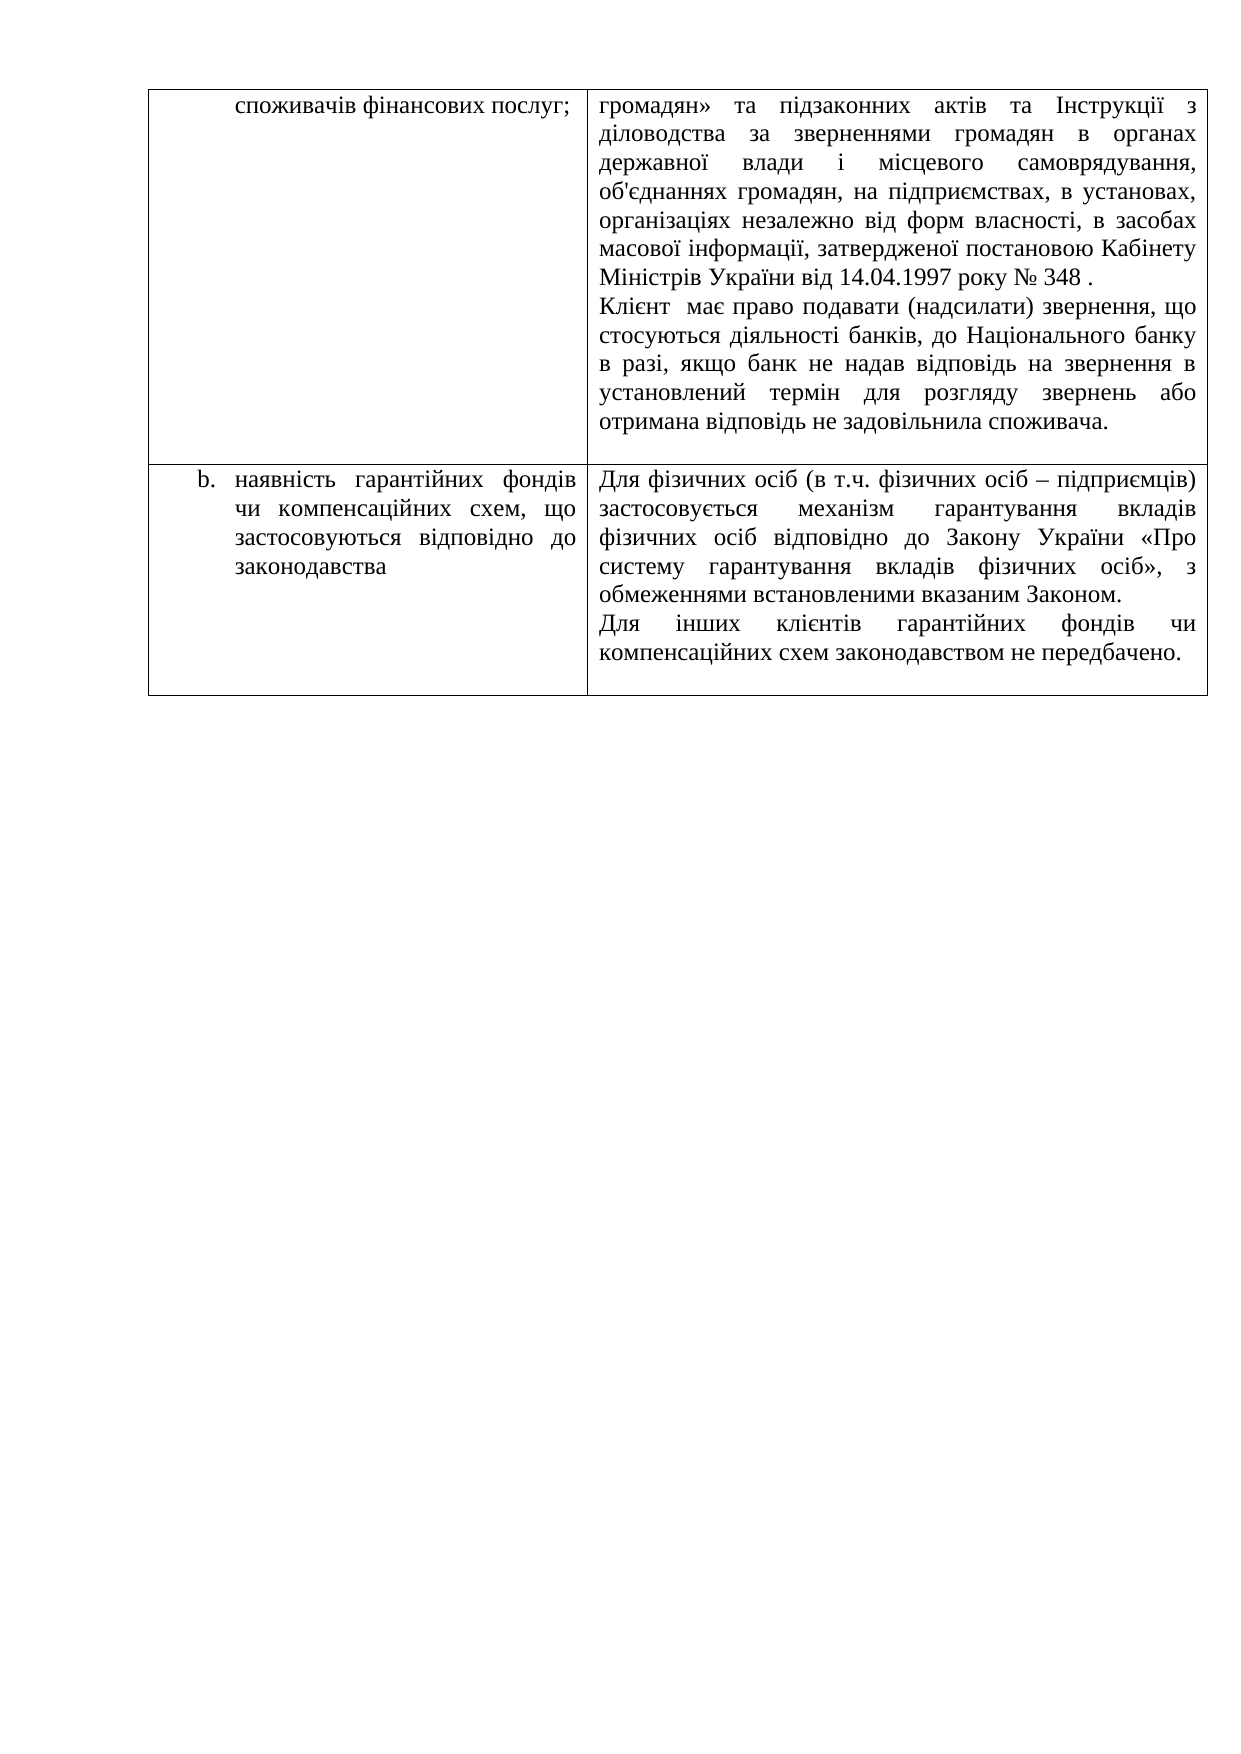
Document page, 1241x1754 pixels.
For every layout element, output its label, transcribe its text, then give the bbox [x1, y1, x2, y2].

table_cell можливість та порядок позасудового розгляду скарг споживачів фінансових послуг; [149, 90, 587, 463]
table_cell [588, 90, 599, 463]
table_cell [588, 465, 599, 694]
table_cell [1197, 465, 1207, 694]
table_cell наявність гарантійних фондів чи компенсаційних схем, що застосовуються відповідно до законодавства [149, 465, 587, 694]
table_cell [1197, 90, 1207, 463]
